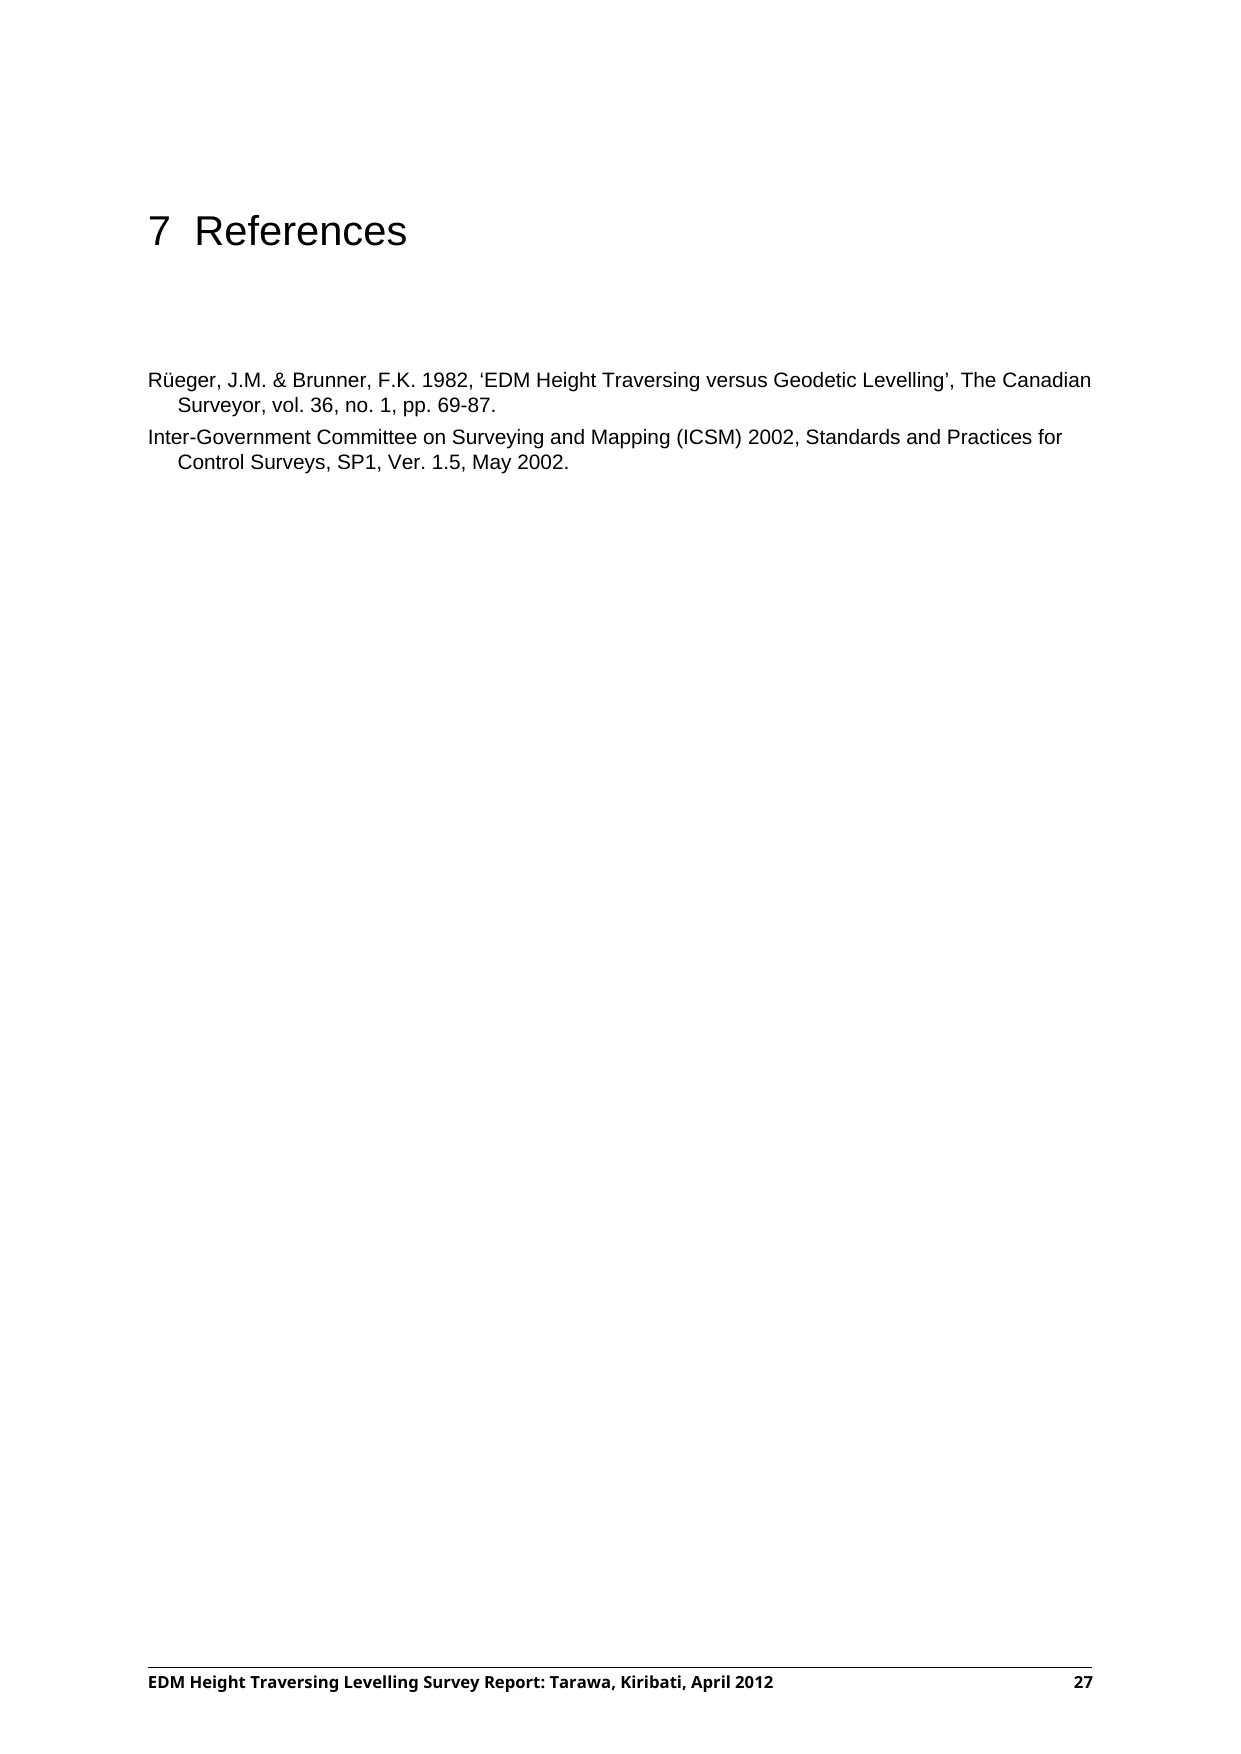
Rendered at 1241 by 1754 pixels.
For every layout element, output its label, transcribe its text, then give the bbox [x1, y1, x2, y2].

text Inter-Government Committee on Surveying and Mapping (ICSM) 2002, Standards and Practices for Control Surveys, SP1, Ver. 1.5, May 2002. [148, 423, 1092, 473]
text Rüeger, J.M. & Brunner, F.K. 1982, ‘EDM Height Traversing versus Geodetic Levelling’, The Canadian Surveyor, vol. 36, no. 1, pp. 69-87. [148, 367, 1092, 417]
subtitle References [148, 207, 1092, 255]
